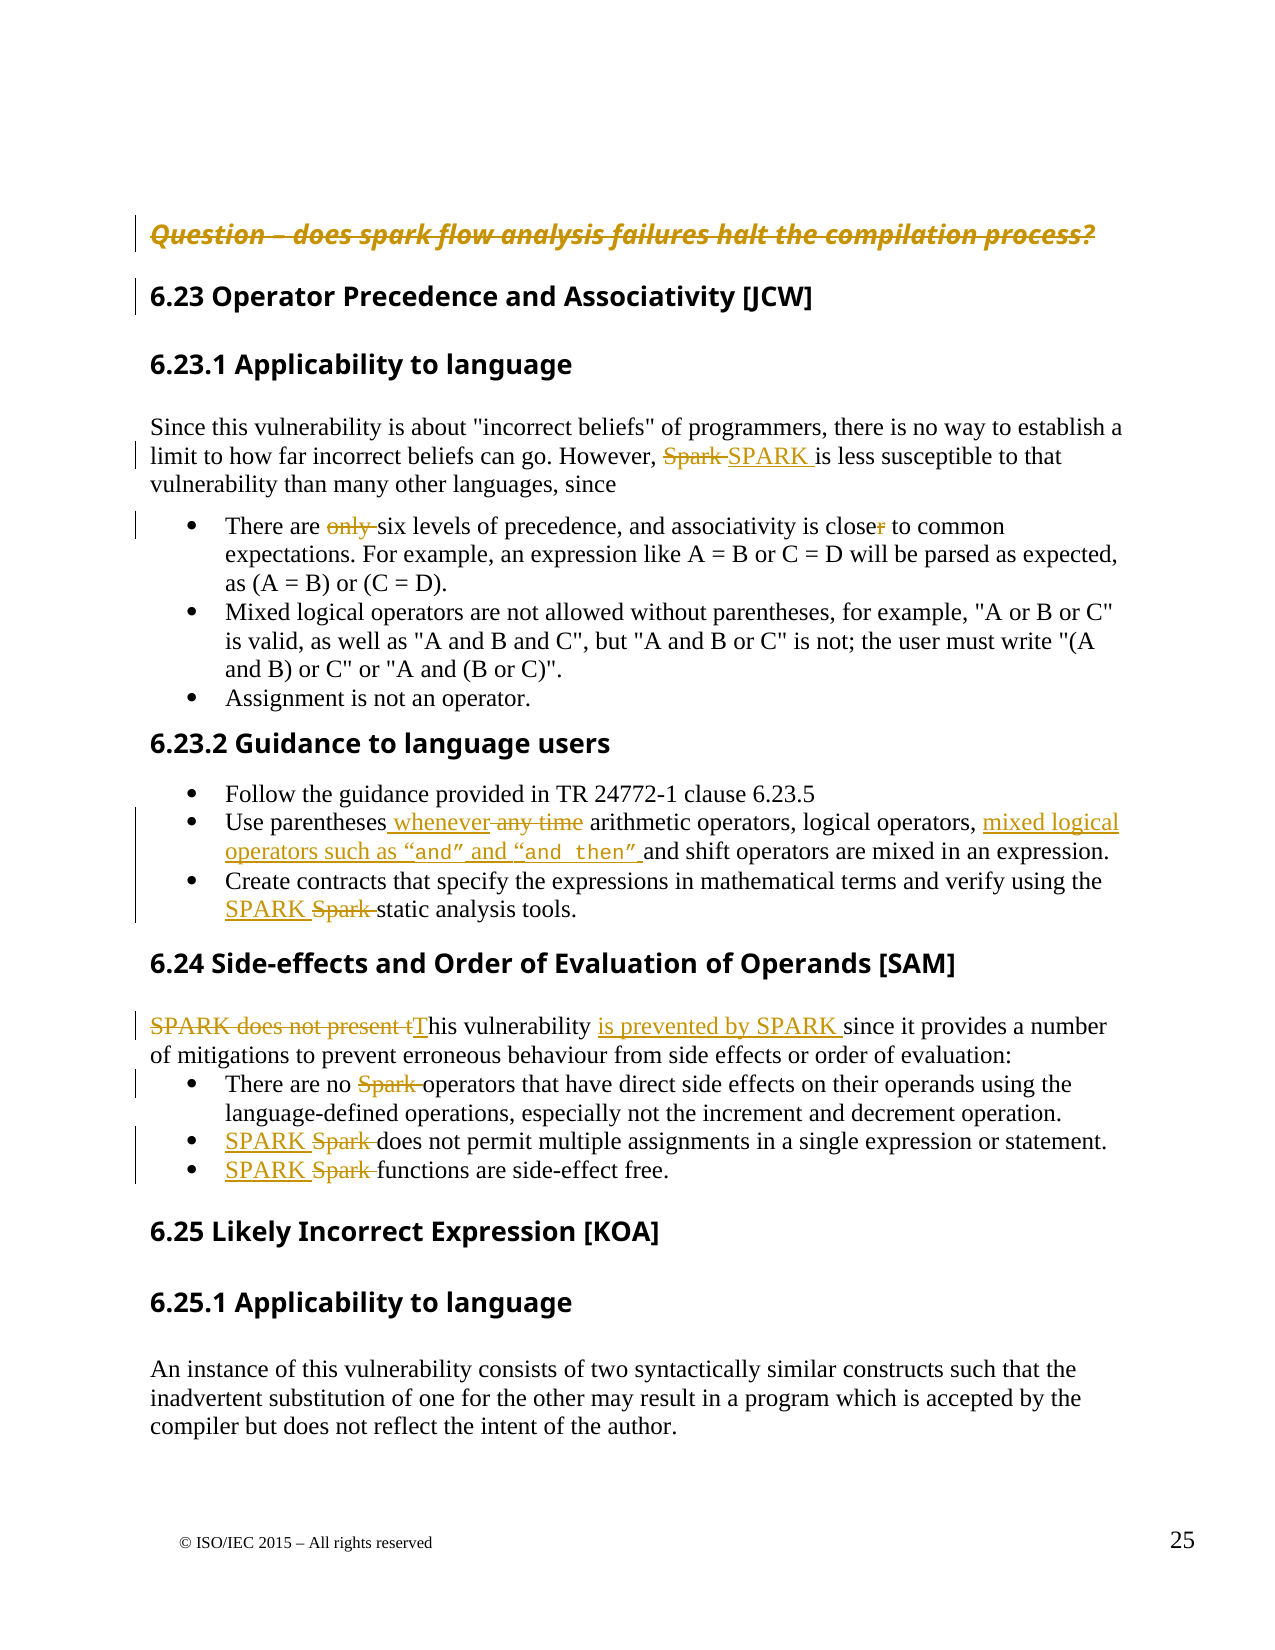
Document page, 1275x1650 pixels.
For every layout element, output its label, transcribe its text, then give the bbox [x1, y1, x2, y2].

text An instance of this vulnerability consists of two syntactically similar constructs such that the inadvertent substitution of one for the other may result in a program which is accepted by the compiler but does not reflect the intent of the author. [150, 1354, 1125, 1440]
list There are six levels of precedence, and associativity is close to common expectations. For example, an expression like A = B or C = D will be parsed as expected, as (A = B) or (C = D). [187, 511, 1125, 597]
list Use parentheses arithmetic operators, logical operators, and shift operators are mixed in an expression. [187, 807, 1125, 866]
list Create contracts that specify the expressions in mathematical terms and verify using the static analysis tools. [187, 866, 1125, 923]
subtitle 6.23.1 Applicability to language [150, 345, 1125, 382]
subtitle 6.25 Likely Incorrect Expression [KOA] [150, 1212, 1125, 1249]
subtitle 6.23.2 Guidance to language users [150, 724, 1125, 761]
subtitle 6.23 Operator Precedence and Associativity [JCW] [150, 278, 1125, 315]
text his vulnerability since it provides a number of mitigations to prevent erroneous behaviour from side effects or order of evaluation: [150, 1011, 1125, 1069]
subtitle 6.25.1 Applicability to language [150, 1283, 1125, 1320]
text Since this vulnerability is about "incorrect beliefs" of programmers, there is no way to establish a limit to how far incorrect beliefs can go. However, is less susceptible to that vulnerability than many other languages, since [150, 412, 1125, 498]
list Follow the guidance provided in TR 24772-1 clause 6.23.5 [187, 779, 1125, 807]
list does not permit multiple assignments in a single expression or statement. [187, 1126, 1125, 1155]
subtitle 6.24 Side-effects and Order of Evaluation of Operands [SAM] [150, 944, 1125, 981]
list There are no operators that have direct side effects on their operands using the language-defined operations, especially not the increment and decrement operation. [187, 1069, 1125, 1126]
list functions are side-effect free. [187, 1155, 1125, 1184]
list Mixed logical operators are not allowed without parentheses, for example, "A or B or C" is valid, as well as "A and B and C", but "A and B or C" is not; the user must write "(A and B) or C" or "A and (B or C)". [187, 597, 1125, 683]
list Assignment is not an operator. [187, 683, 1125, 712]
